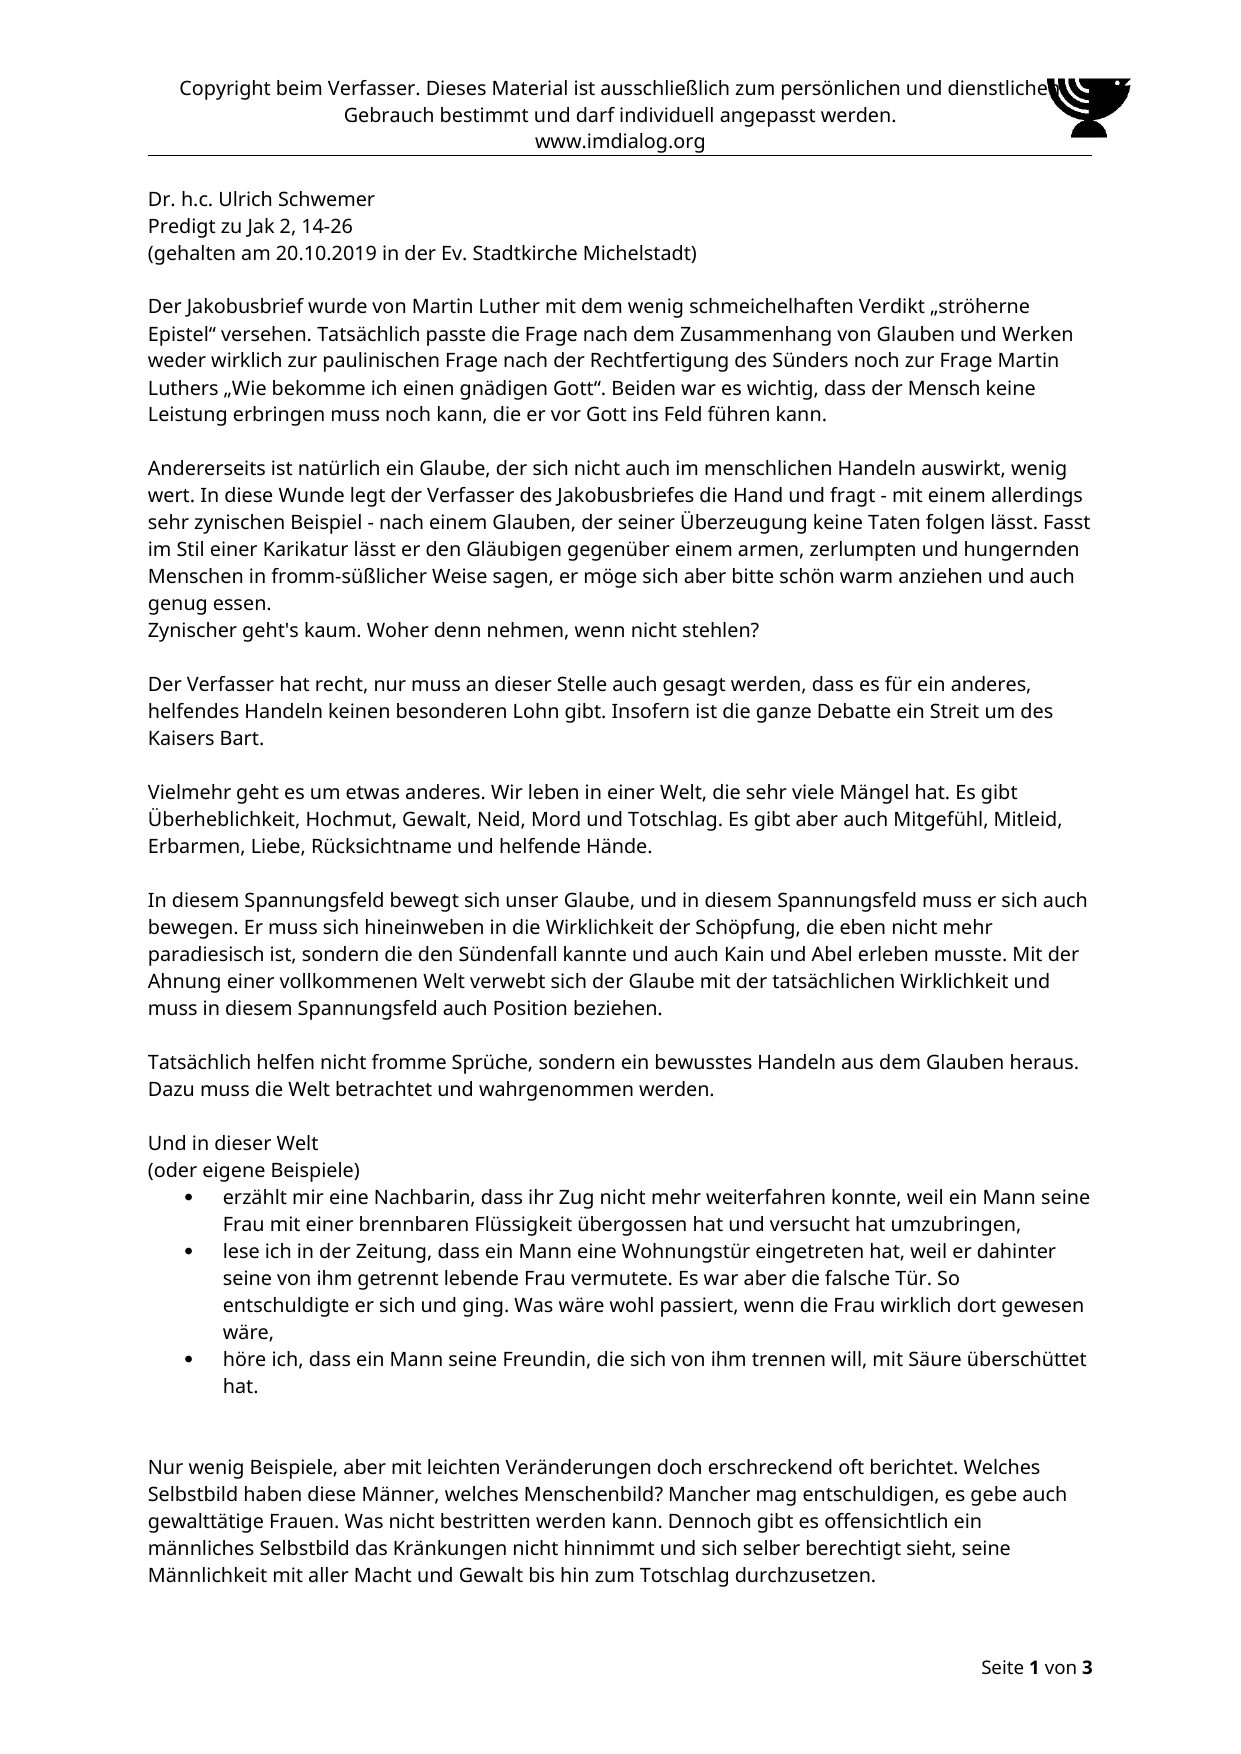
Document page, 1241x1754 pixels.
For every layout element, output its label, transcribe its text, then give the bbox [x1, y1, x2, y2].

text Predigt zu Jak 2, 14-26 [148, 212, 1092, 239]
picture [1043, 73, 1135, 141]
text Und in dieser Welt [148, 1129, 1092, 1156]
list erzählt mir eine Nachbarin, dass ihr Zug nicht mehr weiterfahren konnte, weil ein Mann seine Frau mit einer brennbaren Flüssigkeit übergossen hat und versucht hat umzubringen, [185, 1183, 1092, 1237]
text Andererseits ist natürlich ein Glaube, der sich nicht auch im menschlichen Handeln auswirkt, wenig wert. In diese Wunde legt der Verfasser des Jakobusbriefes die Hand und fragt - mit einem allerdings sehr zynischen Beispiel - nach einem Glauben, der seiner Überzeugung keine Taten folgen lässt. Fasst im Stil einer Karikatur lässt er den Gläubigen gegenüber einem armen, zerlumpten und hungernden Menschen in fromm-süßlicher Weise sagen, er möge sich aber bitte schön warm anziehen und auch genug essen. [148, 455, 1092, 617]
text Tatsächlich helfen nicht fromme Sprüche, sondern ein bewusstes Handeln aus dem Glauben heraus. Dazu muss die Welt betrachtet und wahrgenommen werden. [148, 1048, 1092, 1102]
text Dr. h.c. Ulrich Schwemer [148, 185, 1092, 212]
text Nur wenig Beispiele, aber mit leichten Veränderungen doch erschreckend oft berichtet. Welches Selbstbild haben diese Männer, welches Menschenbild? Mancher mag entschuldigen, es gebe auch gewalttätige Frauen. Was nicht bestritten werden kann. Dennoch gibt es offensichtlich ein männliches Selbstbild das Kränkungen nicht hinnimmt und sich selber berechtigt sieht, seine Männlichkeit mit aller Macht und Gewalt bis hin zum Totschlag durchzusetzen. [148, 1453, 1092, 1588]
text Der Jakobusbrief wurde von Martin Luther mit dem wenig schmeichelhaften Verdikt „ströherne Epistel“ versehen. Tatsächlich passte die Frage nach dem Zusammenhang von Glauben und Werken weder wirklich zur paulinischen Frage nach der Rechtfertigung des Sünders noch zur Frage Martin Luthers „Wie bekomme ich einen gnädigen Gott“. Beiden war es wichtig, dass der Mensch keine Leistung erbringen muss noch kann, die er vor Gott ins Feld führen kann. [148, 293, 1092, 428]
text Der Verfasser hat recht, nur muss an dieser Stelle auch gesagt werden, dass es für ein anderes, helfendes Handeln keinen besonderen Lohn gibt. Insofern ist die ganze Debatte ein Streit um des Kaisers Bart. [148, 671, 1092, 751]
text Zynischer geht's kaum. Woher denn nehmen, wenn nicht stehlen? [148, 617, 1092, 643]
list lese ich in der Zeitung, dass ein Mann eine Wohnungstür eingetreten hat, weil er dahinter seine von ihm getrennt lebende Frau vermutete. Es war aber die falsche Tür. So entschuldigte er sich und ging. Was wäre wohl passiert, wenn die Frau wirklich dort gewesen wäre, [185, 1237, 1092, 1345]
text In diesem Spannungsfeld bewegt sich unser Glaube, und in diesem Spannungsfeld muss er sich auch bewegen. Er muss sich hineinweben in die Wirklichkeit der Schöpfung, die eben nicht mehr paradiesisch ist, sondern die den Sündenfall kannte und auch Kain und Abel erleben musste. Mit der Ahnung einer vollkommenen Welt verwebt sich der Glaube mit der tatsächlichen Wirklichkeit und muss in diesem Spannungsfeld auch Position beziehen. [148, 886, 1092, 1021]
list höre ich, dass ein Mann seine Freundin, die sich von ihm trennen will, mit Säure überschüttet hat. [185, 1345, 1092, 1399]
text Vielmehr geht es um etwas anderes. Wir leben in einer Welt, die sehr viele Mängel hat. Es gibt Überheblichkeit, Hochmut, Gewalt, Neid, Mord und Totschlag. Es gibt aber auch Mitgefühl, Mitleid, Erbarmen, Liebe, Rücksichtname und helfende Hände. [148, 778, 1092, 859]
text (gehalten am 20.10.2019 in der Ev. Stadtkirche Michelstadt) [148, 239, 1092, 266]
text (oder eigene Beispiele) [148, 1156, 1092, 1183]
